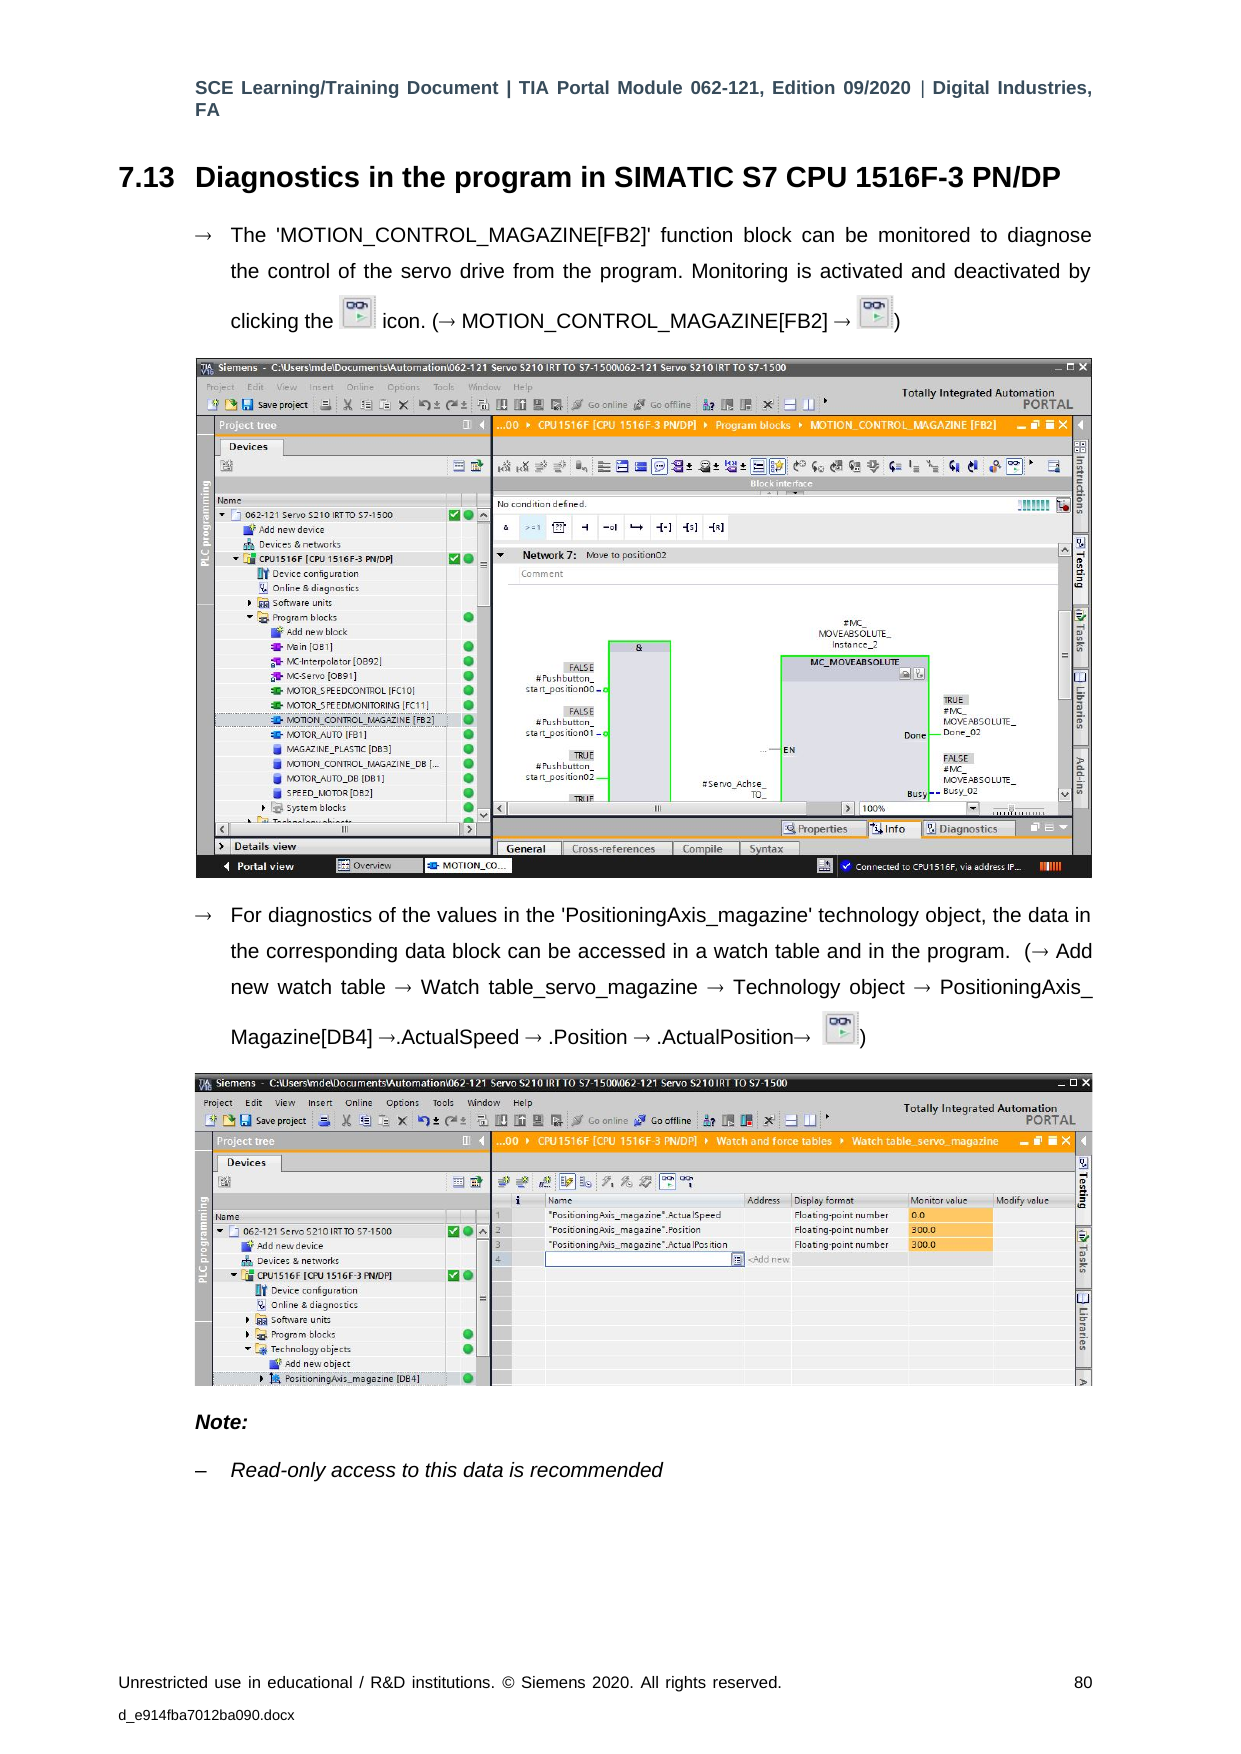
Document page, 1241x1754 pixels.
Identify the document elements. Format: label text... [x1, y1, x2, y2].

picture [822, 1011, 860, 1045]
picture [856, 295, 894, 329]
subtitle Diagnostics in the program in SIMATIC S7 CPU 1516F-3 PN/DP [118, 160, 1092, 194]
text The 'MOTION_CONTROL_MAGAZINE[FB2]' function block can be monitored to diagnose the control of the servo drive from the program. Monitoring is activated and deactivated by clicking the icon. ( MOTION_CONTROL_MAGAZINE[FB2] ) [195, 223, 1092, 333]
list Read-only access to this data is recommended [195, 1458, 1092, 1482]
text For diagnostics of the values in the 'PositioningAxis_magazine' technology object, the data in the corresponding data block can be accessed in a watch table and in the program. ( Add new watch table Watch table_servo_magazine Technology object PositioningAxis_ Magazine[DB4] .ActualSpeed .Position .ActualPosition ) [195, 903, 1092, 1049]
picture [194, 1073, 1093, 1386]
text Note: [195, 1410, 1092, 1434]
picture [339, 295, 377, 329]
picture [194, 357, 1093, 879]
